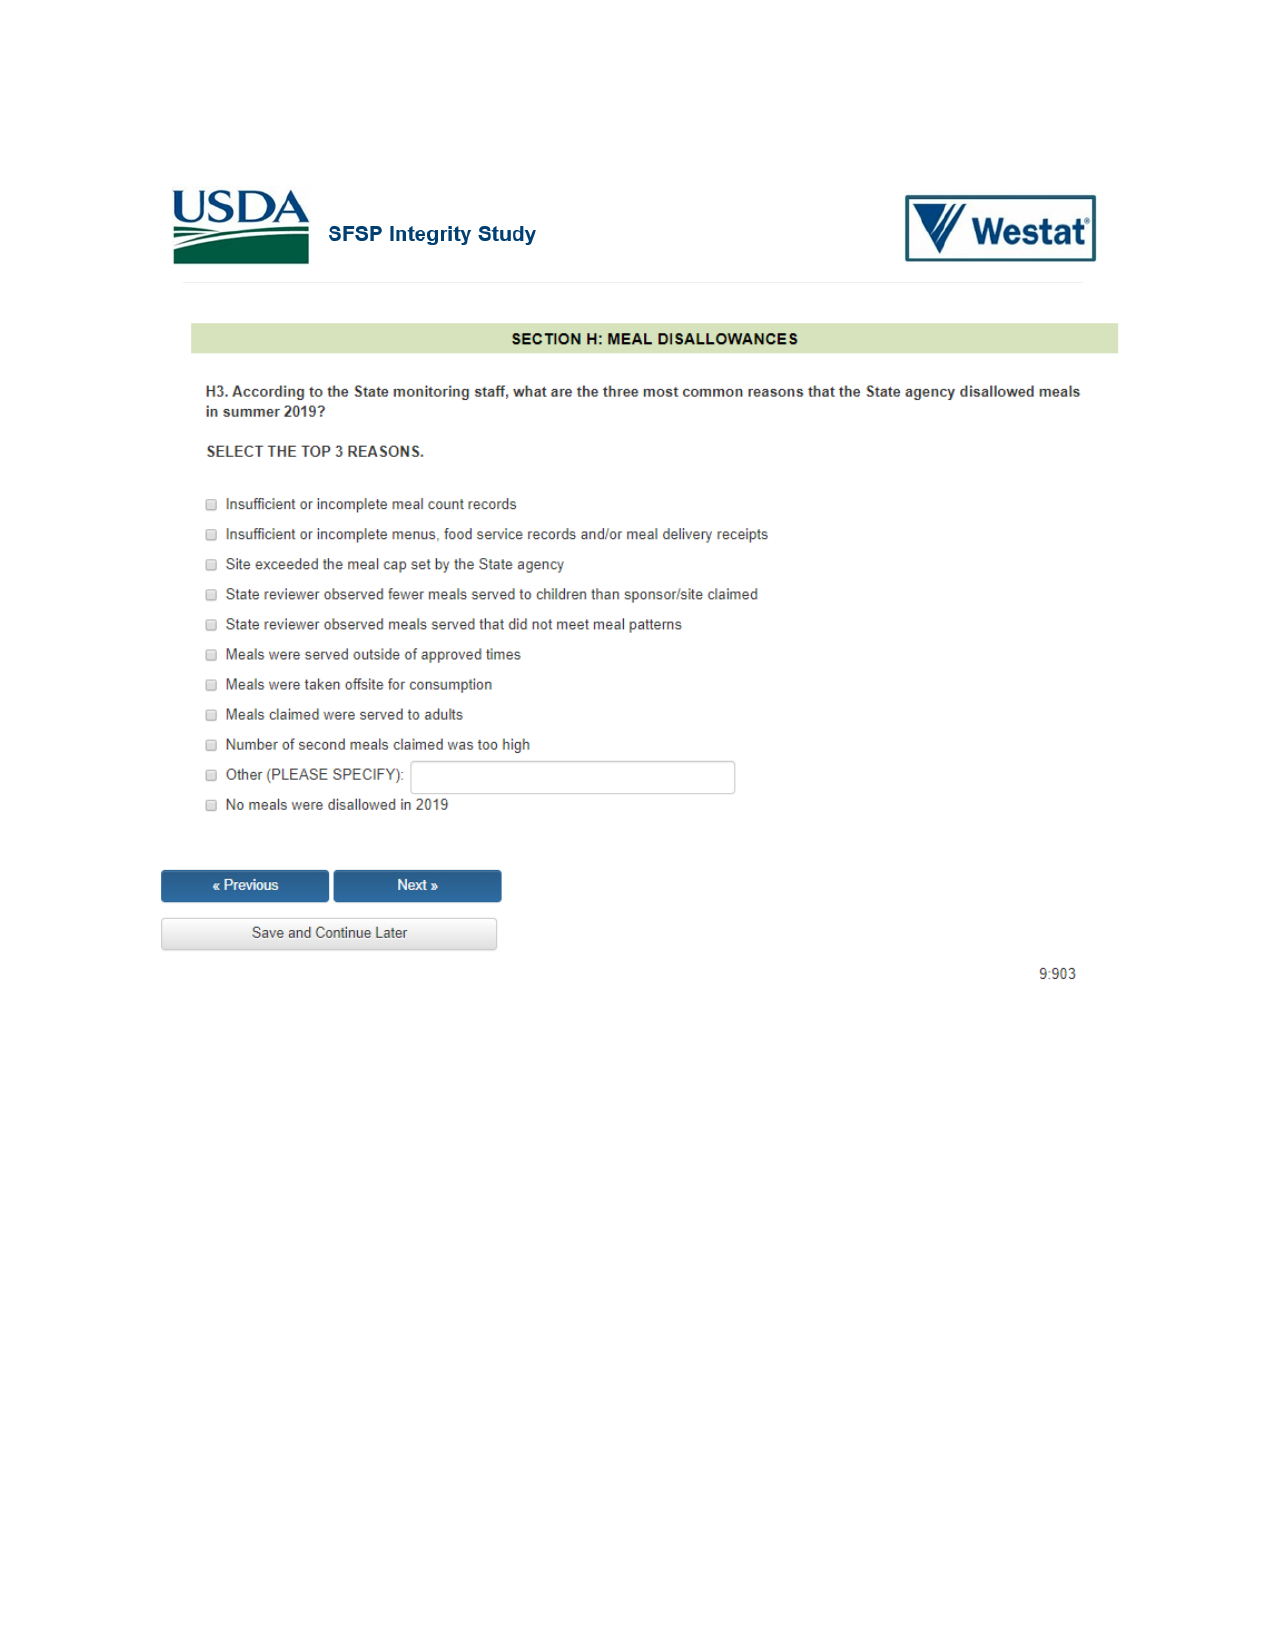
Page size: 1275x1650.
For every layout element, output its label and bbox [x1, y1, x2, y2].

picture [150, 150, 1125, 287]
picture [150, 311, 1125, 988]
